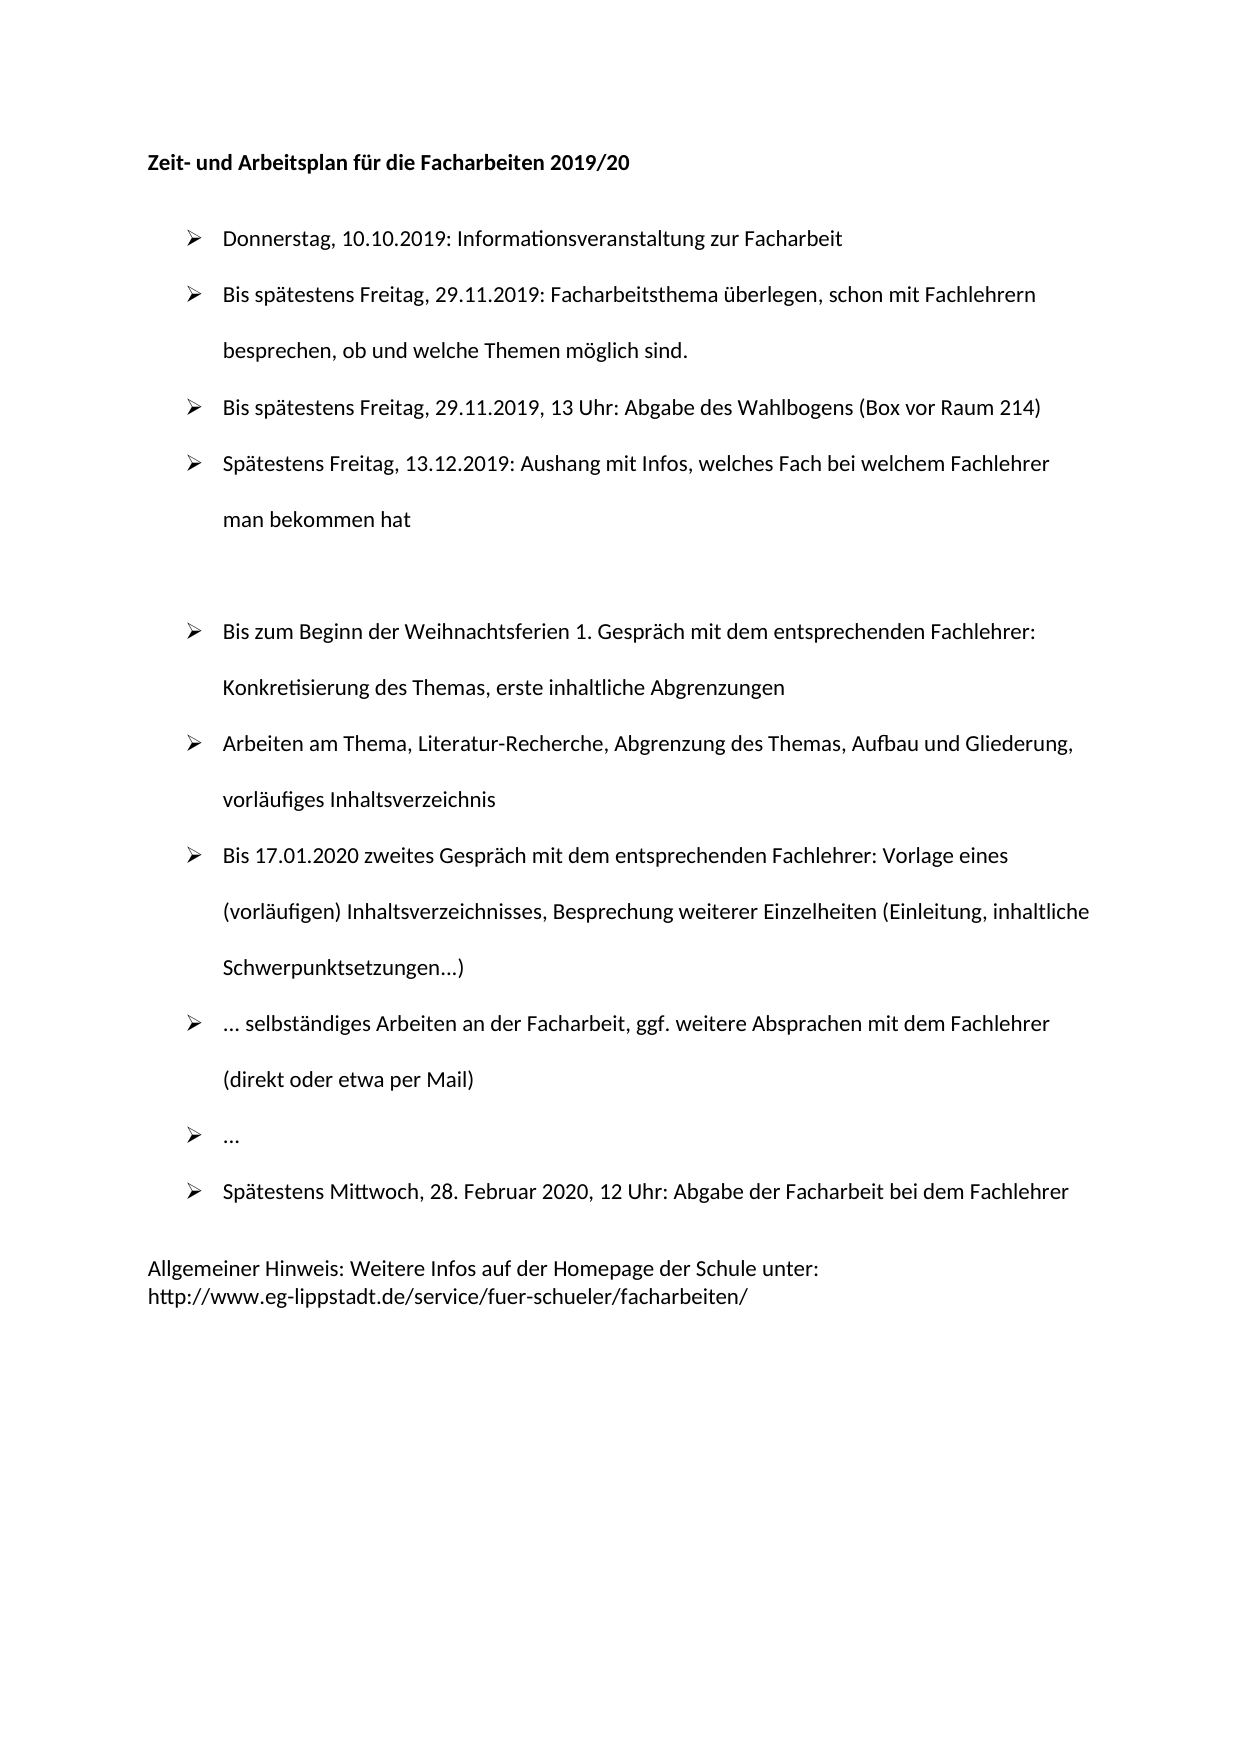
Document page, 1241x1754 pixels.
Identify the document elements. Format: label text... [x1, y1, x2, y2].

text Zeit- und Arbeitsplan für die Facharbeiten 2019/20 [148, 148, 1093, 176]
list Bis zum Beginn der Weihnachtsferien 1. Gespräch mit dem entsprechenden Fachlehrer: Konkretisierung des Themas, erste inhaltliche Abgrenzungen [185, 617, 1093, 701]
text http://www.eg-lippstadt.de/service/fuer-schueler/facharbeiten/ [148, 1282, 1093, 1310]
list Spätestens Freitag, 13.12.2019: Aushang mit Infos, welches Fach bei welchem Fachlehrer man bekommen hat [185, 449, 1093, 533]
list Bis spätestens Freitag, 29.11.2019: Facharbeitsthema überlegen, schon mit Fachlehrern besprechen, ob und welche Themen möglich sind. [185, 281, 1093, 364]
list Spätestens Mittwoch, 28. Februar 2020, 12 Uhr: Abgabe der Facharbeit bei dem Fachlehrer [185, 1177, 1093, 1205]
list ... [185, 1121, 1093, 1149]
list Arbeiten am Thema, Literatur-Recherche, Abgrenzung des Themas, Aufbau und Gliederung, vorläufiges Inhaltsverzeichnis [185, 729, 1093, 813]
list Bis spätestens Freitag, 29.11.2019, 13 Uhr: Abgabe des Wahlbogens (Box vor Raum 214) [185, 393, 1093, 421]
list Donnerstag, 10.10.2019: Informationsveranstaltung zur Facharbeit [185, 224, 1093, 252]
list Bis 17.01.2020 zweites Gespräch mit dem entsprechenden Fachlehrer: Vorlage eines (vorläufigen) Inhaltsverzeichnisses, Besprechung weiterer Einzelheiten (Einleitung, inhaltliche Schwerpunktsetzungen...) [185, 841, 1093, 981]
list ... selbständiges Arbeiten an der Facharbeit, ggf. weitere Absprachen mit dem Fachlehrer (direkt oder etwa per Mail) [185, 1009, 1093, 1093]
text Allgemeiner Hinweis: Weitere Infos auf der Homepage der Schule unter: [148, 1254, 1093, 1282]
